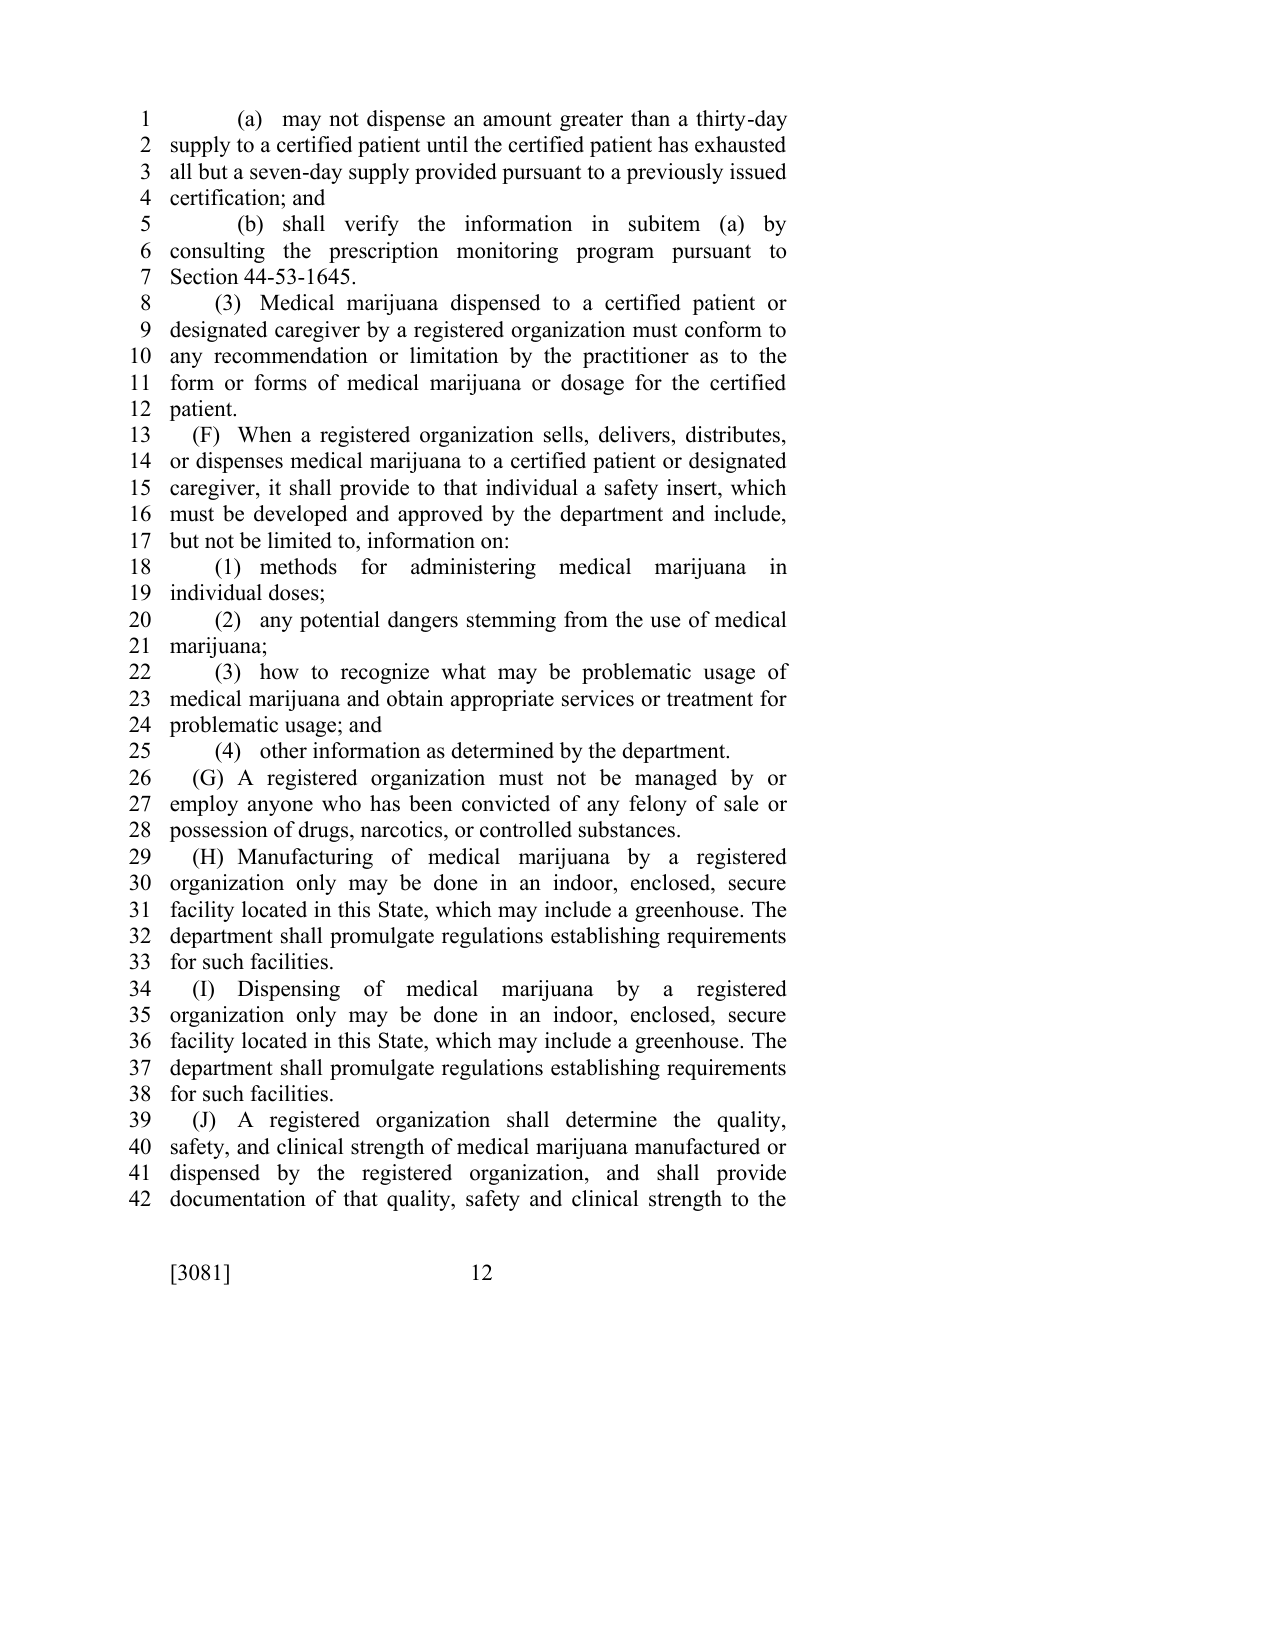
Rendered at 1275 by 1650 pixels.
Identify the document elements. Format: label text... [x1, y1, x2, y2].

text (F) When a registered organization sells, delivers, distributes, or dispenses medical marijuana to a certified patient or designated caregiver, it shall provide to that individual a safety insert, which must be developed and approved by the department and include, but not be limited to, information on: [169, 421, 787, 553]
text (4) other information as determined by the department. [169, 737, 787, 764]
text (3) Medical marijuana dispensed to a certified patient or designated caregiver by a registered organization must conform to any recommendation or limitation by the practitioner as to the form or forms of medical marijuana or dosage for the certified patient. [169, 289, 787, 421]
text (I) Dispensing of medical marijuana by a registered organization only may be done in an indoor, enclosed, secure facility located in this State, which may include a greenhouse. The department shall promulgate regulations establishing requirements for such facilities. [169, 975, 787, 1106]
text (a) may not dispense an amount greater than a thirty-day supply to a certified patient until the certified patient has exhausted all but a seven-day supply provided pursuant to a previously issued certification; and [169, 105, 787, 210]
text (1) methods for administering medical marijuana in individual doses; [169, 553, 787, 606]
text (b) shall verify the information in subitem (a) by consulting the prescription monitoring program pursuant to Section 44-53-1645. [169, 210, 787, 289]
text (3) how to recognize what may be problematic usage of medical marijuana and obtain appropriate services or treatment for problematic usage; and [169, 658, 787, 737]
text (2) any potential dangers stemming from the use of medical marijuana; [169, 606, 787, 658]
text (H) Manufacturing of medical marijuana by a registered organization only may be done in an indoor, enclosed, secure facility located in this State, which may include a greenhouse. The department shall promulgate regulations establishing requirements for such facilities. [169, 843, 787, 975]
text (G) A registered organization must not be managed by or employ anyone who has been convicted of any felony of sale or possession of drugs, narcotics, or controlled substances. [169, 764, 787, 843]
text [169, 1106, 787, 1212]
